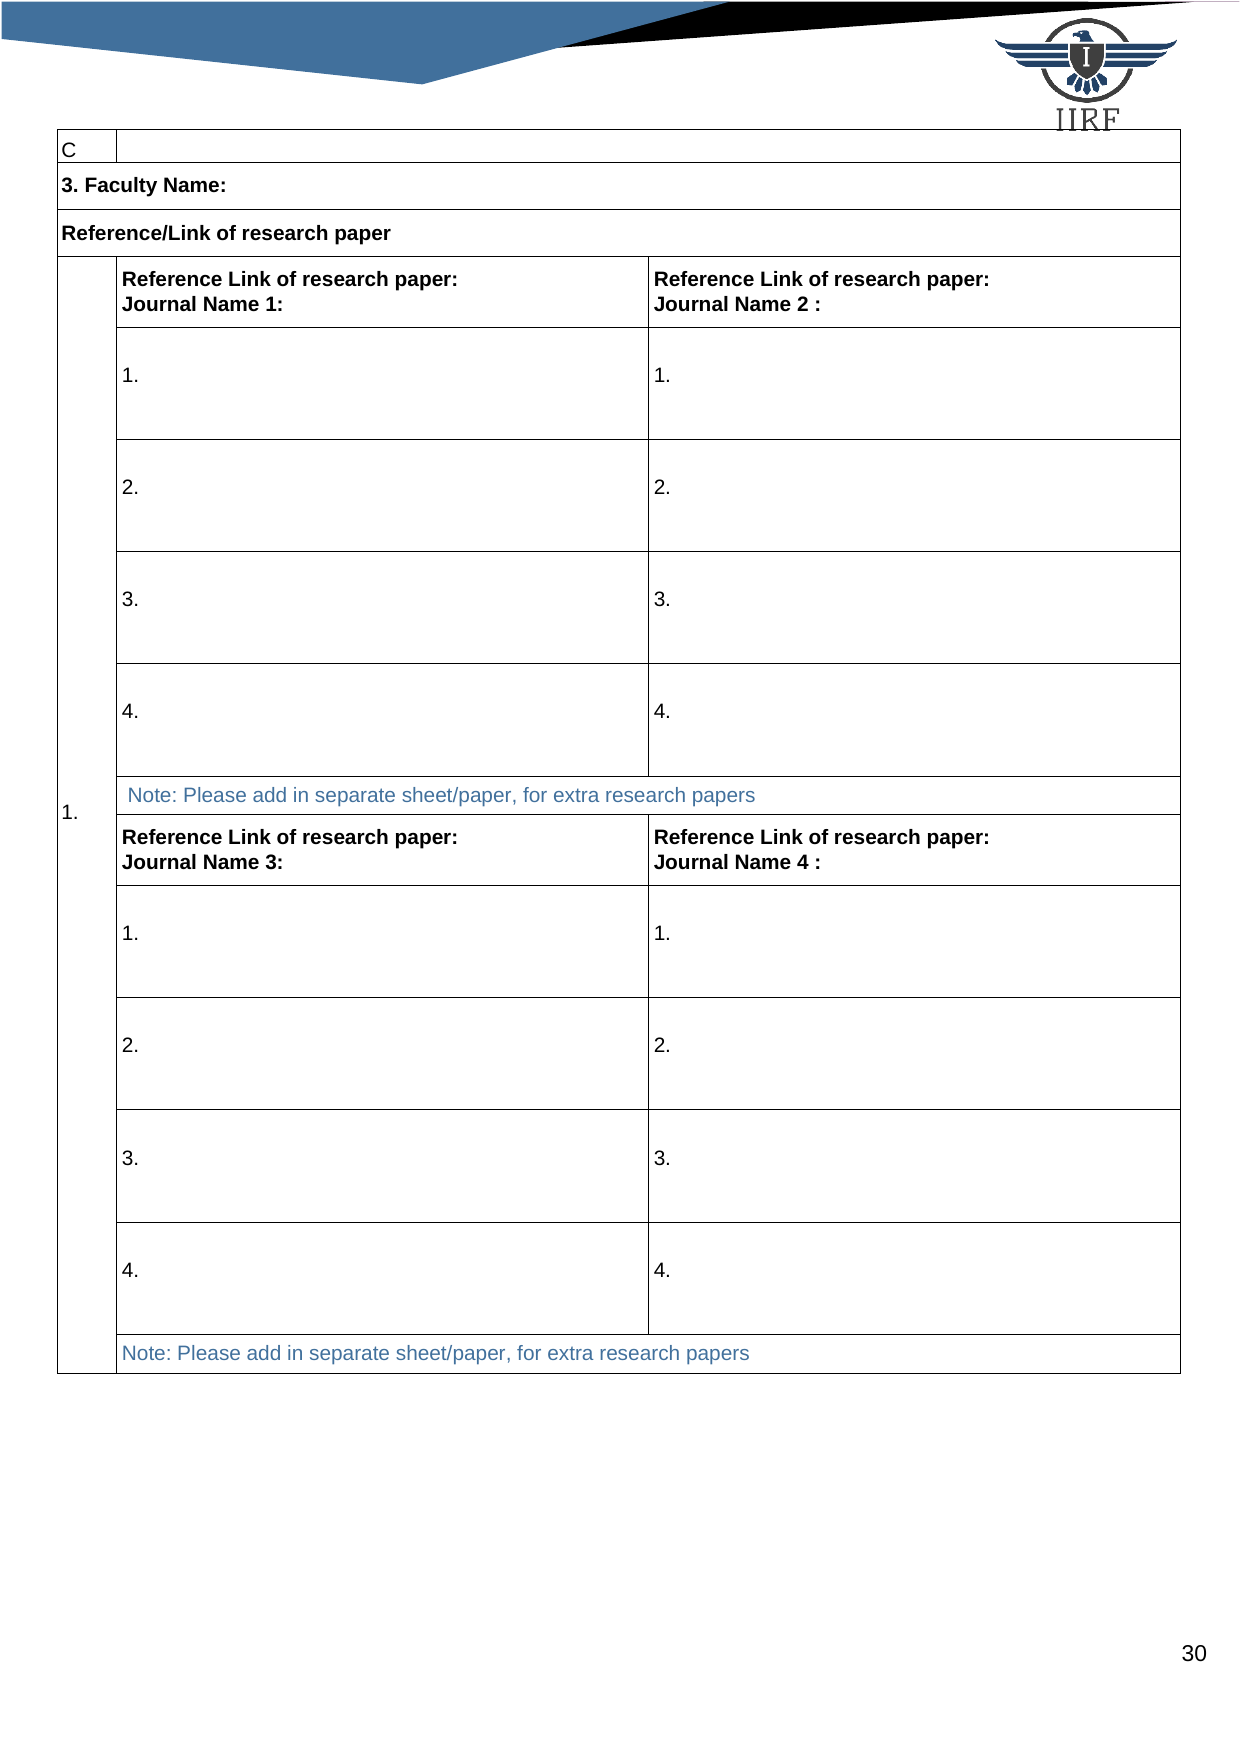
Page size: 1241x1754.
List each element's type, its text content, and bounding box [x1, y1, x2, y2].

table_cell Reference/Link of research paper [58, 210, 1180, 256]
table_cell 1. [649, 886, 1180, 997]
table_cell 3. Faculty Name: [58, 163, 1180, 209]
table_cell 3. [649, 552, 1180, 663]
table_cell 4. [117, 664, 648, 776]
table_cell 2. [649, 440, 1180, 551]
table_header 5.10.C [58, 130, 116, 162]
table_cell Note: Please add in separate sheet/paper, for extra research papers [117, 1335, 1180, 1373]
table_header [117, 130, 1180, 162]
table_cell Reference Link of research paper: Journal Name 3: [117, 815, 648, 885]
picture [995, 18, 1177, 129]
table_cell 2. [117, 998, 648, 1109]
table_cell 3. [117, 552, 648, 663]
table_cell 1. [58, 257, 116, 1373]
table_cell 1. [649, 328, 1180, 439]
table_cell Reference Link of research paper: Journal Name 2 : [649, 257, 1180, 327]
table_cell 4. [649, 1223, 1180, 1334]
table_cell Reference Link of research paper: Journal Name 1: [117, 257, 648, 327]
table_cell Reference Link of research paper: Journal Name 4 : [649, 815, 1180, 885]
table_cell 1. [117, 328, 648, 439]
table_cell 2. [649, 998, 1180, 1109]
table_cell 4. [117, 1223, 648, 1334]
table_cell 3. [117, 1110, 648, 1222]
table_cell 3. [649, 1110, 1180, 1222]
table_cell 2. [117, 440, 648, 551]
table_cell 1. [117, 886, 648, 997]
table_cell 4. [649, 664, 1180, 776]
table_cell Note: Please add in separate sheet/paper, for extra research papers [117, 777, 1180, 814]
